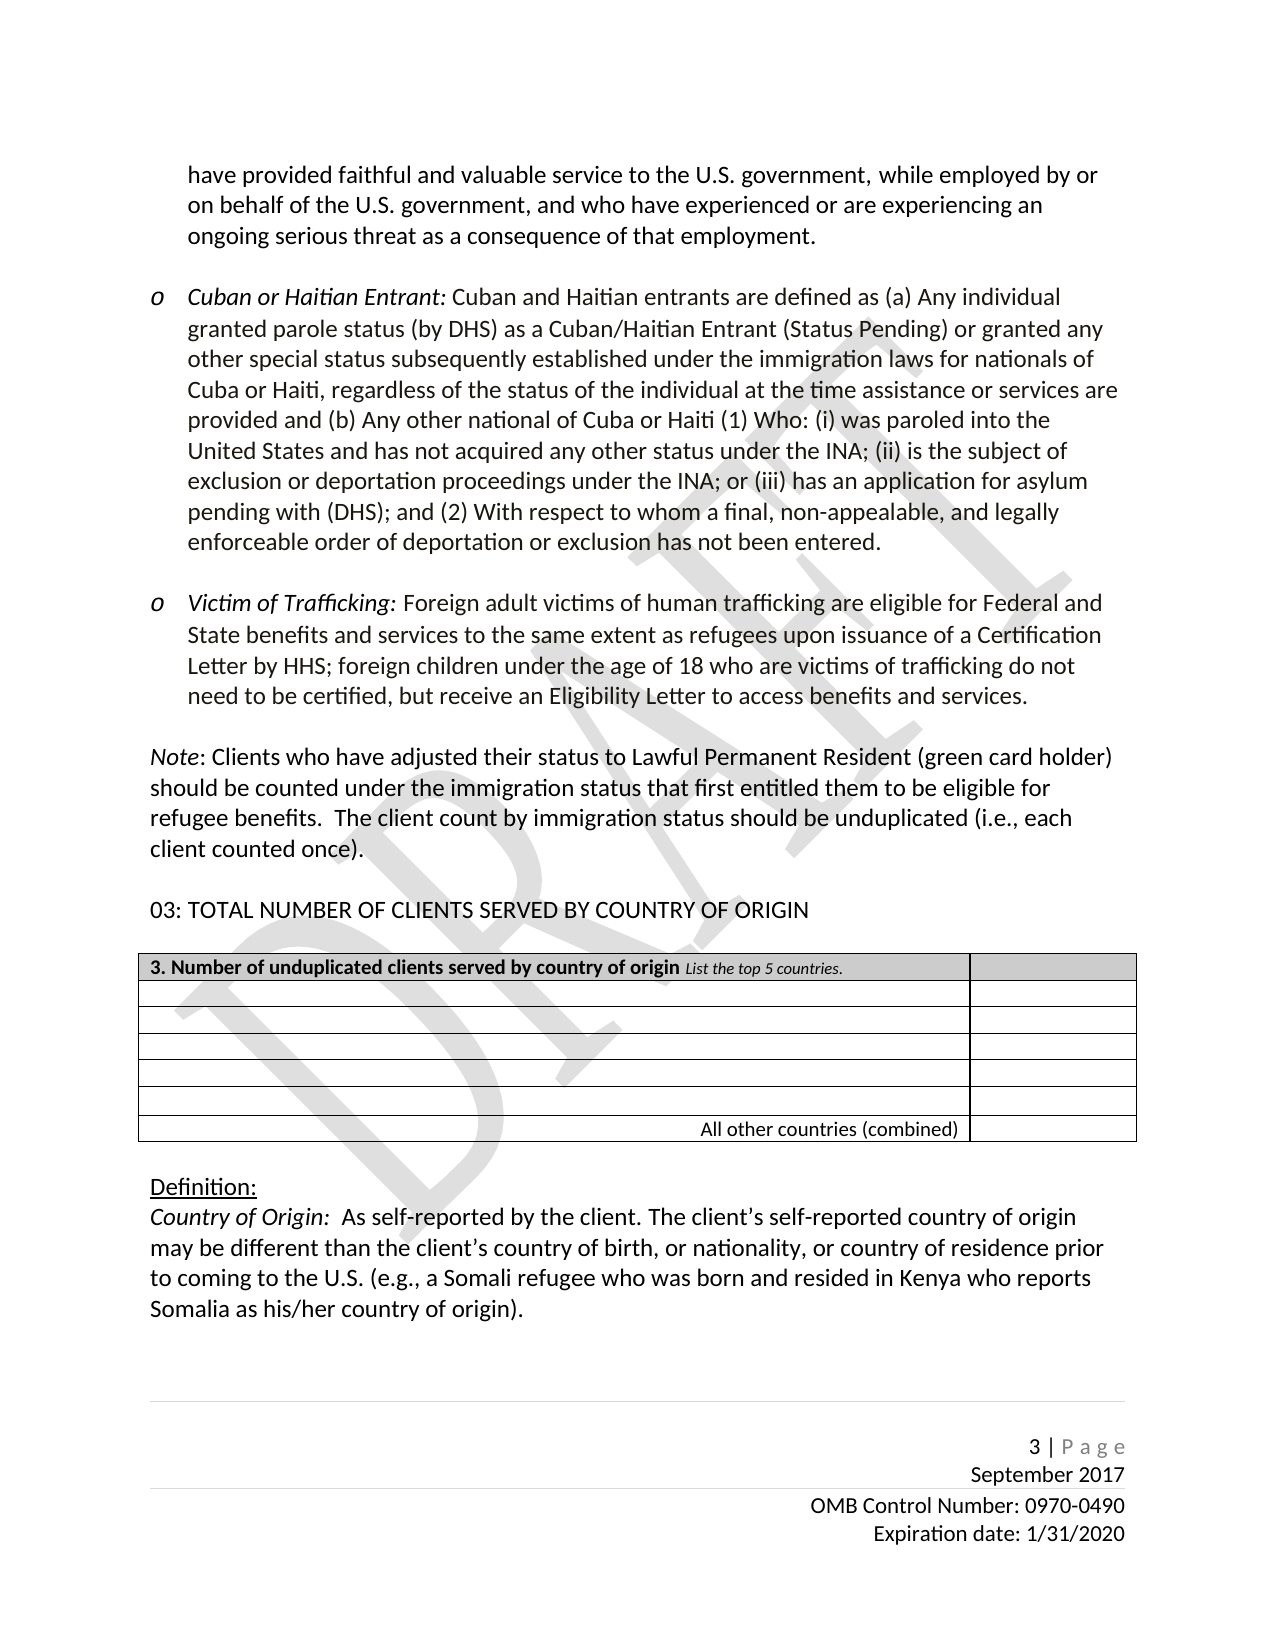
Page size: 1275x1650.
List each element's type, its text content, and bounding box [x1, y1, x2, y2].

table_cell [139, 1034, 969, 1059]
text Note: Clients who have adjusted their status to Lawful Permanent Resident (green card holder) should be counted under the immigration status that first entitled them to be eligible for refugee benefits. The client count by immigration status should be unduplicated (i.e., each client counted once). [150, 741, 1125, 863]
table_cell All other countries (combined) [139, 1116, 969, 1141]
table_cell [139, 981, 969, 1006]
table_cell [139, 1087, 969, 1115]
text 03: TOTAL NUMBER OF CLIENTS SERVED BY COUNTRY OF ORIGIN [150, 894, 1125, 924]
table_header [971, 954, 1136, 980]
table_cell [139, 1007, 969, 1033]
table_cell [971, 1007, 1136, 1033]
table_header 3. Number of unduplicated clients served by country of origin List the top 5 countries. [139, 954, 969, 980]
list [150, 159, 1125, 251]
table_cell [971, 1034, 1136, 1059]
text Definition: [150, 1171, 1125, 1201]
table_cell [139, 1060, 969, 1086]
table_cell [971, 981, 1136, 1006]
table_cell [971, 1060, 1136, 1086]
table_cell [971, 1087, 1136, 1115]
list Victim of Trafficking: Foreign adult victims of human trafficking are eligible for Federal and State benefits and services to the same extent as refugees upon issuance of a Certification Letter by HHS; foreign children under the age of 18 who are victims of trafficking do not need to be certified, but receive an Eligibility Letter to access benefits and services. [150, 588, 1125, 711]
list Cuban or Haitian Entrant: Cuban and Haitian entrants are defined as (a) Any individual granted parole status (by DHS) as a Cuban/Haitian Entrant (Status Pending) or granted any other special status subsequently established under the immigration laws for nationals of Cuba or Haiti, regardless of the status of the individual at the time assistance or services are provided and (b) Any other national of Cuba or Haiti (1) Who: (i) was paroled into the United States and has not acquired any other status under the INA; (ii) is the subject of exclusion or deportation proceedings under the INA; or (iii) has an application for asylum pending with (DHS); and (2) With respect to whom a final, non-appealable, and legally enforceable order of deportation or exclusion has not been entered. [150, 281, 1125, 557]
table_cell [971, 1116, 1136, 1141]
text Country of Origin: As self-reported by the client. The client’s self-reported country of origin may be different than the client’s country of birth, or nationality, or country of residence prior to coming to the U.S. (e.g., a Somali refugee who was born and resided in Kenya who reports Somalia as his/her country of origin). [150, 1201, 1125, 1323]
